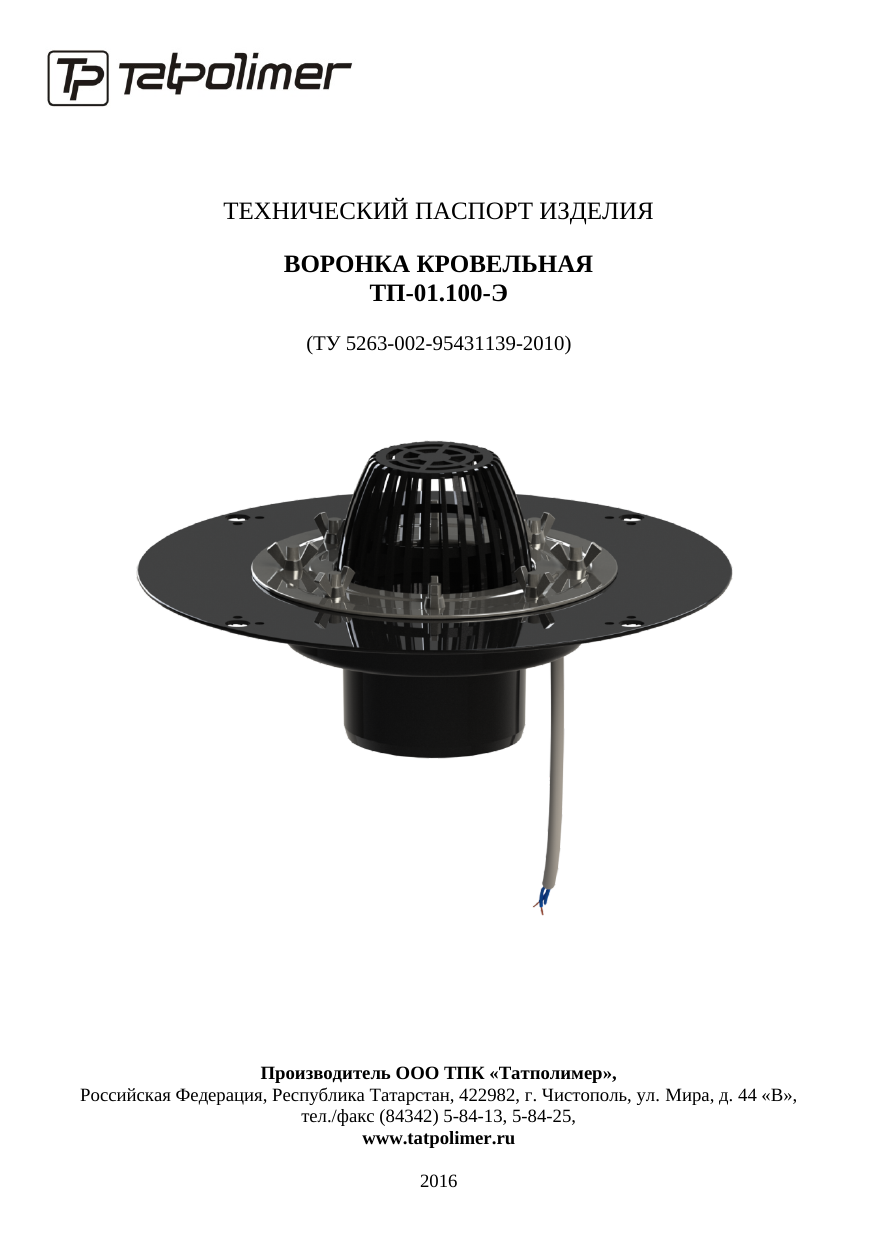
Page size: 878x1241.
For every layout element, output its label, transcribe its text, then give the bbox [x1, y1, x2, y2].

picture [113, 403, 758, 931]
text Производитель ООО ТПК «Татполимер», [44, 1062, 833, 1084]
text ВОРОНКА КРОВЕЛЬНАЯ [44, 249, 833, 278]
picture [44, 44, 356, 111]
text ТП-01.100-Э [44, 278, 833, 307]
text www.tatpolimer.ru [44, 1127, 833, 1148]
text ТЕХНИЧЕСКИЙ ПАСПОРТ ИЗДЕЛИЯ [44, 196, 833, 225]
text (ТУ 5263-002-95431139-2010) [44, 331, 833, 355]
text 2016 [44, 1170, 833, 1192]
text Российская Федерация, Республика Татарстан, 422982, г. Чистополь, ул. Мира, д. 44 «В», тел./факс (84342) 5-84-13, 5-84-25, [44, 1084, 833, 1127]
